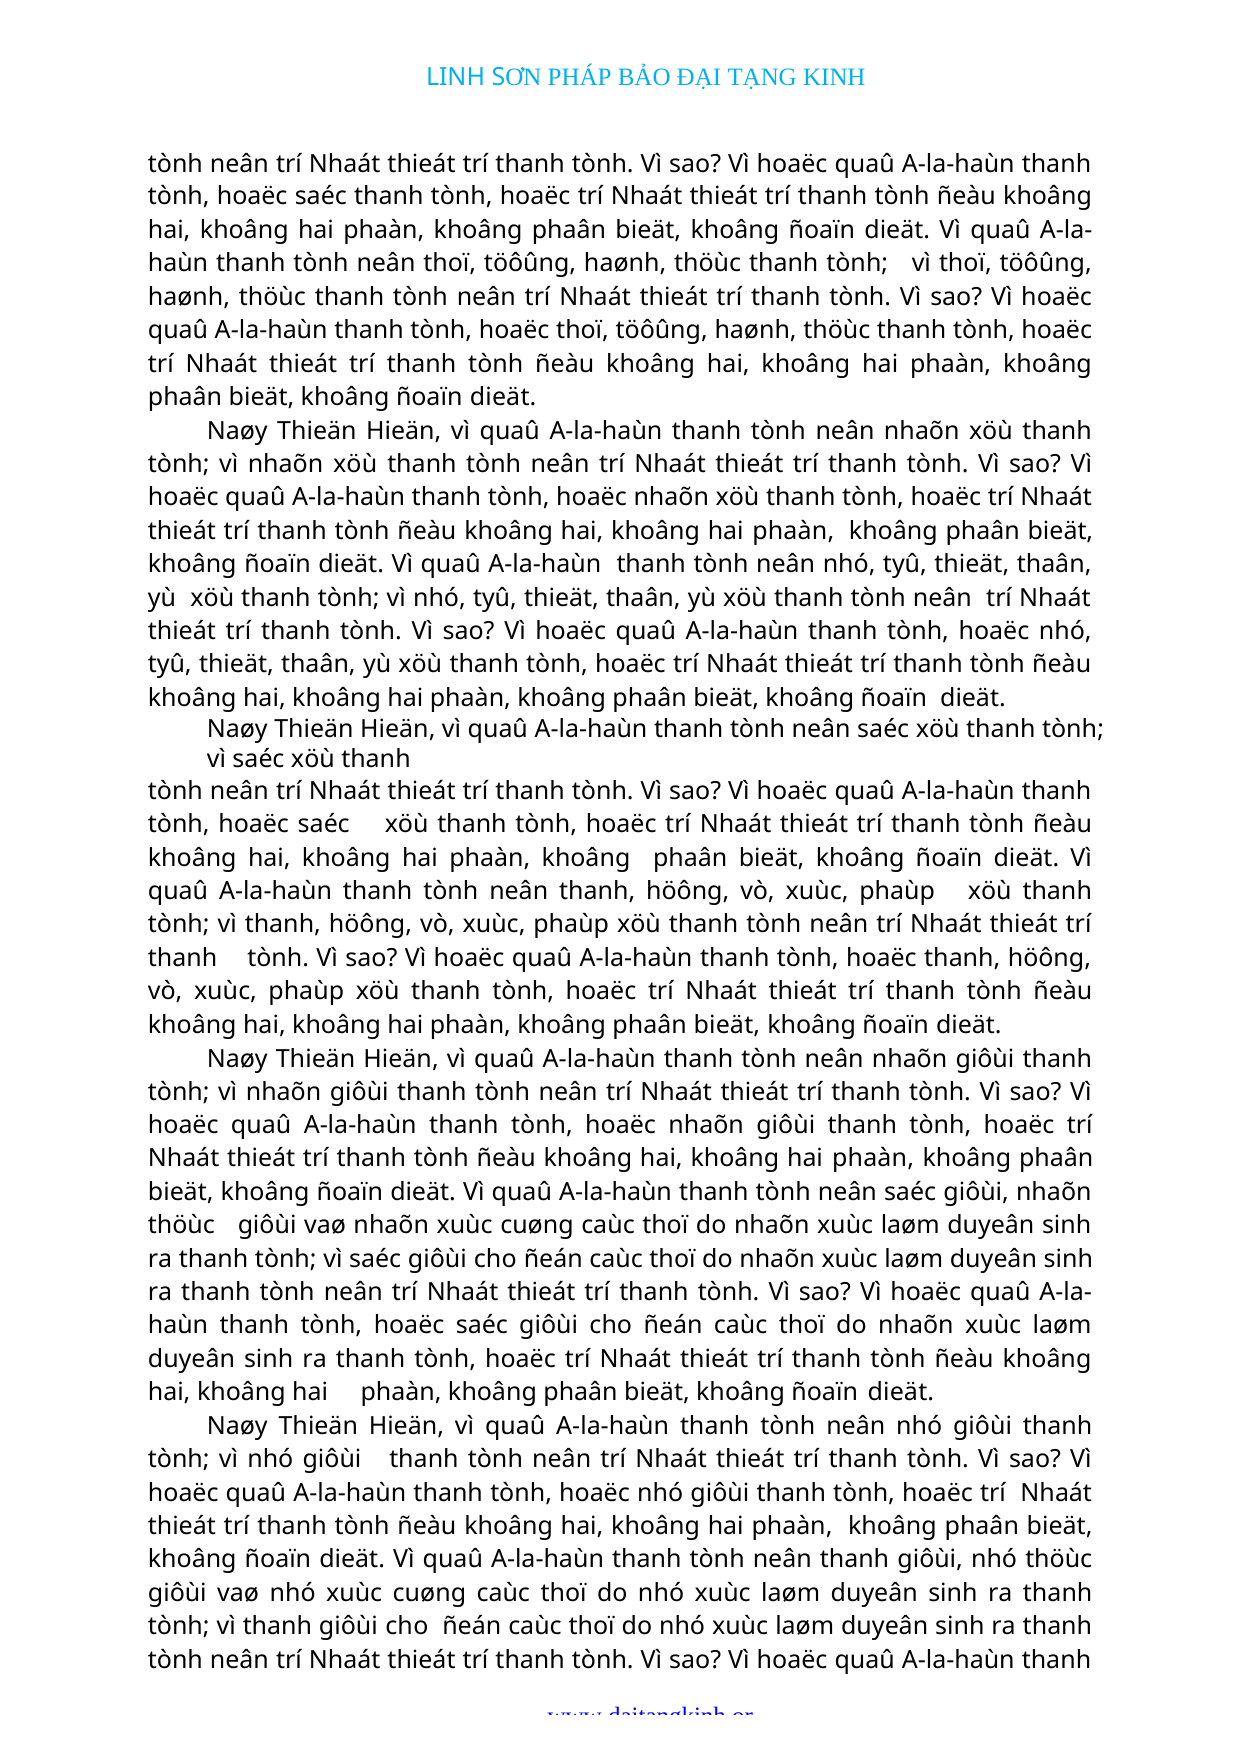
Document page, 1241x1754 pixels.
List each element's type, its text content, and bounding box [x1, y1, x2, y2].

text Naøy Thieän Hieän, vì quaû A-la-haùn thanh tònh neân nhaõn xöù thanh tònh; vì nhaõn xöù thanh tònh neân trí Nhaát thieát trí thanh tònh. Vì sao? Vì hoaëc quaû A-la-haùn thanh tònh, hoaëc nhaõn xöù thanh tònh, hoaëc trí Nhaát thieát trí thanh tònh ñeàu khoâng hai, khoâng hai phaàn, khoâng phaân bieät, khoâng ñoaïn dieät. Vì quaû A-la-haùn thanh tònh neân nhó, tyû, thieät, thaân, yù xöù thanh tònh; vì nhó, tyû, thieät, thaân, yù xöù thanh tònh neân trí Nhaát thieát trí thanh tònh. Vì sao? Vì hoaëc quaû A-la-haùn thanh tònh, hoaëc nhó, tyû, thieät, thaân, yù xöù thanh tònh, hoaëc trí Nhaát thieát trí thanh tònh ñeàu khoâng hai, khoâng hai phaàn, khoâng phaân bieät, khoâng ñoaïn dieät. [148, 413, 1093, 713]
text Naøy Thieän Hieän, vì quaû A-la-haùn thanh tònh neân nhaõn giôùi thanh tònh; vì nhaõn giôùi thanh tònh neân trí Nhaát thieát trí thanh tònh. Vì sao? Vì hoaëc quaû A-la-haùn thanh tònh, hoaëc nhaõn giôùi thanh tònh, hoaëc trí Nhaát thieát trí thanh tònh ñeàu khoâng hai, khoâng hai phaàn, khoâng phaân bieät, khoâng ñoaïn dieät. Vì quaû A-la-haùn thanh tònh neân saéc giôùi, nhaõn thöùc giôùi vaø nhaõn xuùc cuøng caùc thoï do nhaõn xuùc laøm duyeân sinh ra thanh tònh; vì saéc giôùi cho ñeán caùc thoï do nhaõn xuùc laøm duyeân sinh ra thanh tònh neân trí Nhaát thieát trí thanh tònh. Vì sao? Vì hoaëc quaû A-la-haùn thanh tònh, hoaëc saéc giôùi cho ñeán caùc thoï do nhaõn xuùc laøm duyeân sinh ra thanh tònh, hoaëc trí Nhaát thieát trí thanh tònh ñeàu khoâng hai, khoâng hai phaàn, khoâng phaân bieät, khoâng ñoaïn dieät. [148, 1040, 1093, 1408]
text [148, 1408, 1093, 1676]
text tònh neân trí Nhaát thieát trí thanh tònh. Vì sao? Vì hoaëc quaû A-la-haùn thanh tònh, hoaëc saéc xöù thanh tònh, hoaëc trí Nhaát thieát trí thanh tònh ñeàu khoâng hai, khoâng hai phaàn, khoâng phaân bieät, khoâng ñoaïn dieät. Vì quaû A-la-haùn thanh tònh neân thanh, höông, vò, xuùc, phaùp xöù thanh tònh; vì thanh, höông, vò, xuùc, phaùp xöù thanh tònh neân trí Nhaát thieát trí thanh tònh. Vì sao? Vì hoaëc quaû A-la-haùn thanh tònh, hoaëc thanh, höông, vò, xuùc, phaùp xöù thanh tònh, hoaëc trí Nhaát thieát trí thanh tònh ñeàu khoâng hai, khoâng hai phaàn, khoâng phaân bieät, khoâng ñoaïn dieät. [148, 773, 1093, 1040]
text tònh neân trí Nhaát thieát trí thanh tònh. Vì sao? Vì hoaëc quaû A-la-haùn thanh tònh, hoaëc saéc thanh tònh, hoaëc trí Nhaát thieát trí thanh tònh ñeàu khoâng hai, khoâng hai phaàn, khoâng phaân bieät, khoâng ñoaïn dieät. Vì quaû A-la-haùn thanh tònh neân thoï, töôûng, haønh, thöùc thanh tònh; vì thoï, töôûng, haønh, thöùc thanh tònh neân trí Nhaát thieát trí thanh tònh. Vì sao? Vì hoaëc quaû A-la-haùn thanh tònh, hoaëc thoï, töôûng, haønh, thöùc thanh tònh, hoaëc trí Nhaát thieát trí thanh tònh ñeàu khoâng hai, khoâng hai phaàn, khoâng phaân bieät, khoâng ñoaïn dieät. [148, 145, 1093, 413]
text Naøy Thieän Hieän, vì quaû A-la-haùn thanh tònh neân saéc xöù thanh tònh; vì saéc xöù thanh [207, 713, 1105, 773]
